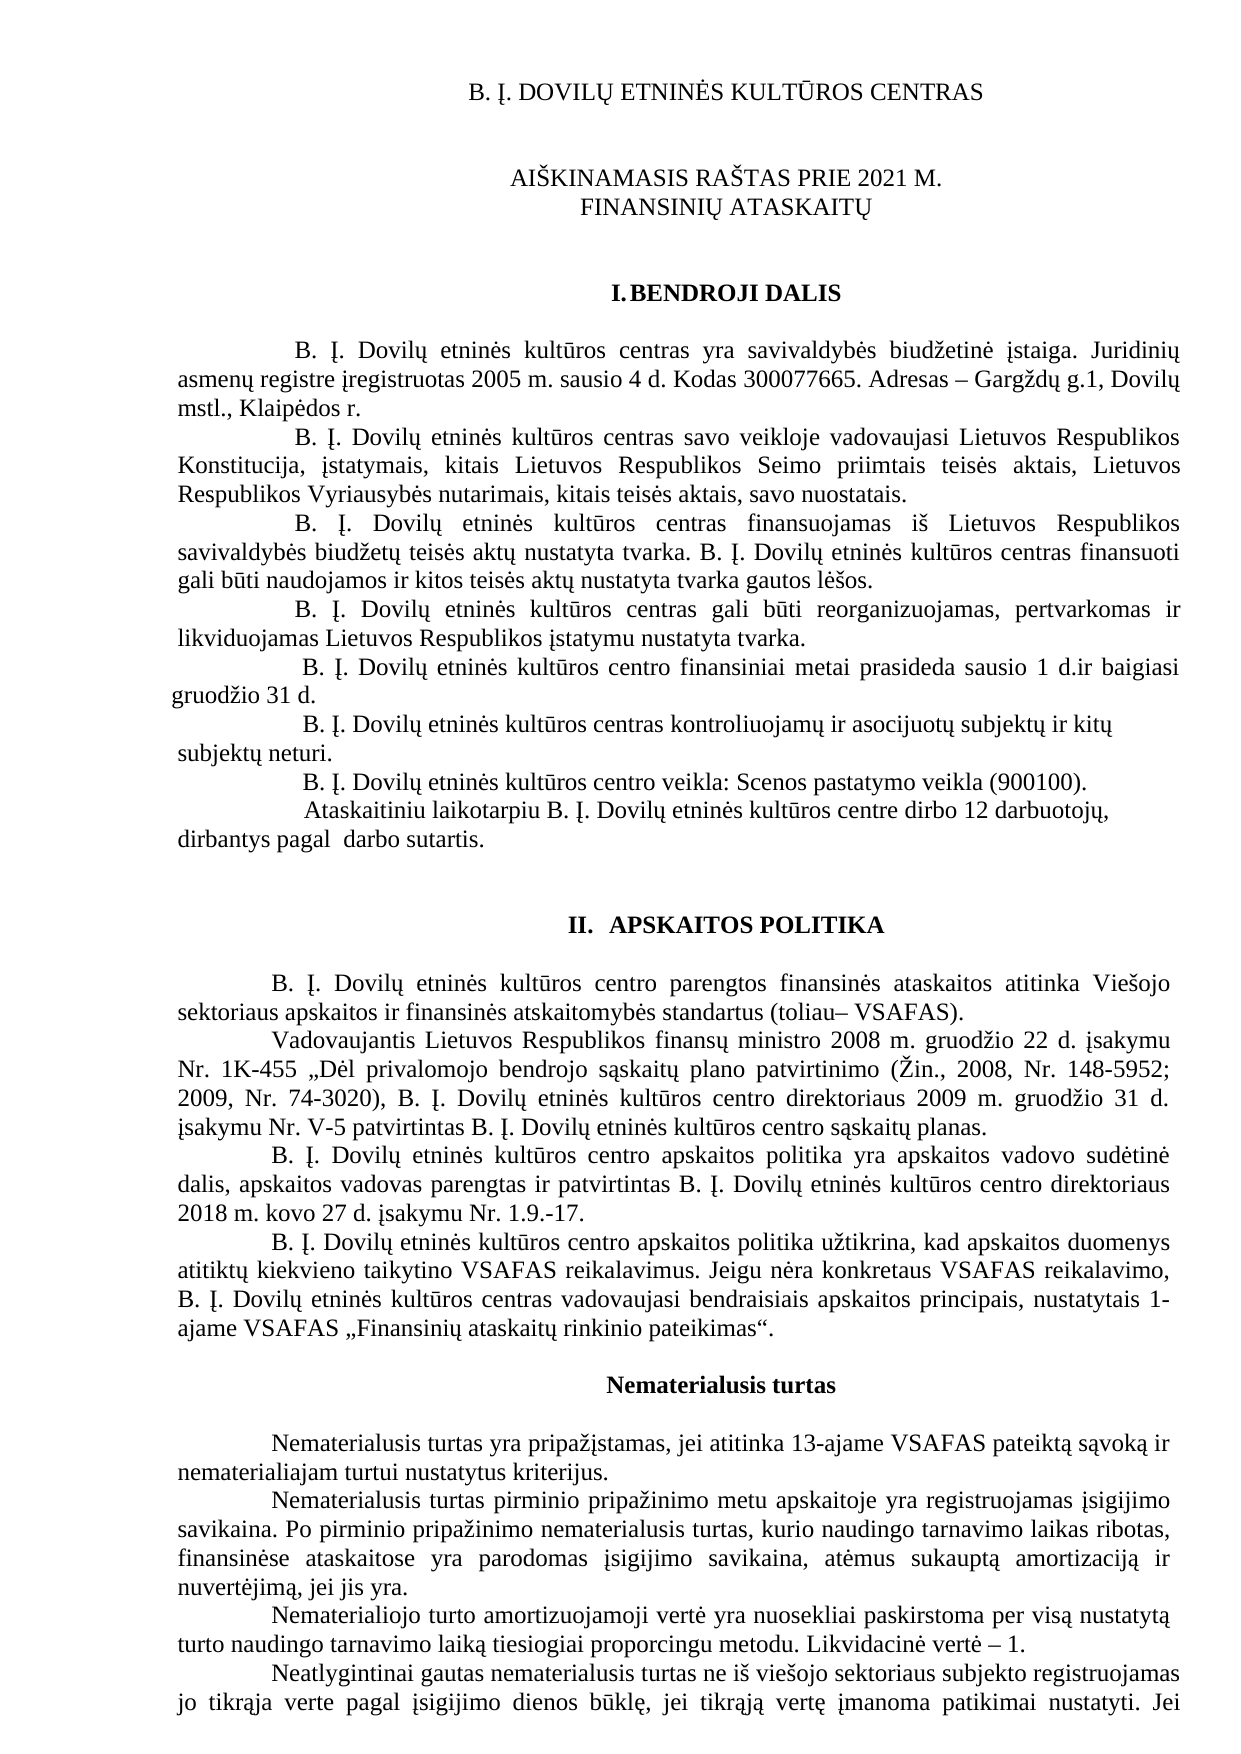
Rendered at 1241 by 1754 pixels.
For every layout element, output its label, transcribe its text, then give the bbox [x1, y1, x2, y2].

text Nematerialiojo turto amortizuojamoji vertė yra nuosekliai paskirstoma per visą nustatytą turto naudingo tarnavimo laiką tiesiogiai proporcingu metodu. Likvidacinė vertė – 1. [177, 1601, 1171, 1658]
list APSKAITOS POLITIKA [177, 911, 1181, 939]
text B. Į. DOVILŲ ETNINĖS KULTŪROS CENTRAS [177, 77, 1181, 106]
text B. Į. Dovilų etninės kultūros centras savo veikloje vadovaujasi Lietuvos Respublikos Konstitucija, įstatymais, kitais Lietuvos Respublikos Seimo priimtais teisės aktais, Lietuvos Respublikos Vyriausybės nutarimais, kitais teisės aktais, savo nuostatais. [177, 422, 1181, 508]
text B. Į. Dovilų etninės kultūros centras gali būti reorganizuojamas, pertvarkomas ir likviduojamas Lietuvos Respublikos įstatymu nustatyta tvarka. [177, 594, 1181, 652]
text dirbantys pagal darbo sutartis. [177, 824, 1181, 853]
text Vadovaujantis Lietuvos Respublikos finansų ministro 2008 m. gruodžio 22 d. įsakymu Nr. 1K-455 „Dėl privalomojo bendrojo sąskaitų plano patvirtinimo (Žin., 2008, Nr. 148-5952; 2009, Nr. 74-3020), B. Į. Dovilų etninės kultūros centro direktoriaus 2009 m. gruodžio 31 d. įsakymu Nr. V-5 patvirtintas B. Į. Dovilų etninės kultūros centro sąskaitų planas. [177, 1026, 1171, 1141]
text Ataskaitiniu laikotarpiu B. Į. Dovilų etninės kultūros centre dirbo 12 darbuotojų, [153, 796, 1181, 824]
text B. Į. Dovilų etninės kultūros centro apskaitos politika yra apskaitos vadovo sudėtinė dalis, apskaitos vadovas parengtas ir patvirtintas B. Į. Dovilų etninės kultūros centro direktoriaus 2018 m. kovo 27 d. įsakymu Nr. 1.9.-17. [177, 1141, 1171, 1227]
text FINANSINIŲ ATASKAITŲ [177, 192, 1181, 221]
text Nematerialusis turtas yra pripažįstamas, jei atitinka 13-ajame VSAFAS pateiktą sąvoką ir nematerialiajam turtui nustatytus kriterijus. [177, 1428, 1171, 1486]
list BENDROJI DALIS [177, 278, 1181, 307]
text B. Į. Dovilų etninės kultūros centro veikla: Scenos pastatymo veikla (900100). [153, 767, 1181, 796]
text B. Į. Dovilų etninės kultūros centras kontroliuojamų ir asocijuotų subjektų ir kitų [153, 709, 1181, 738]
text subjektų neturi. [153, 738, 1181, 767]
text B. Į. Dovilų etninės kultūros centras yra savivaldybės biudžetinė įstaiga. Juridinių asmenų registre įregistruotas 2005 m. sausio 4 d. Kodas 300077665. Adresas – Gargždų g.1, Dovilų mstl., Klaipėdos r. [177, 336, 1181, 422]
subtitle Nematerialusis turtas [177, 1371, 1171, 1399]
text B. Į. Dovilų etninės kultūros centro apskaitos politika užtikrina, kad apskaitos duomenys atitiktų kiekvieno taikytino VSAFAS reikalavimus. Jeigu nėra konkretaus VSAFAS reikalavimo, B. Į. Dovilų etninės kultūros centras vadovaujasi bendraisiais apskaitos principais, nustatytais 1-ajame VSAFAS „Finansinių ataskaitų rinkinio pateikimas“. [177, 1227, 1171, 1342]
text B. Į. Dovilų etninės kultūros centras finansuojamas iš Lietuvos Respublikos savivaldybės biudžetų teisės aktų nustatyta tvarka. B. Į. Dovilų etninės kultūros centras finansuoti gali būti naudojamos ir kitos teisės aktų nustatyta tvarka gautos lėšos. [177, 508, 1181, 594]
text B. Į. Dovilų etninės kultūros centro parengtos finansinės ataskaitos atitinka Viešojo sektoriaus apskaitos ir finansinės atskaitomybės standartus (toliau– VSAFAS). [177, 968, 1171, 1026]
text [177, 1658, 1181, 1716]
text AIŠKINAMASIS RAŠTAS PRIE 2021 M. [177, 163, 1181, 192]
text Nematerialusis turtas pirminio pripažinimo metu apskaitoje yra registruojamas įsigijimo savikaina. Po pirminio pripažinimo nematerialusis turtas, kurio naudingo tarnavimo laikas ribotas, finansinėse ataskaitose yra parodomas įsigijimo savikaina, atėmus sukauptą amortizaciją ir nuvertėjimą, jei jis yra. [177, 1486, 1171, 1601]
text B. Į. Dovilų etninės kultūros centro finansiniai metai prasideda sausio 1 d.ir baigiasi gruodžio 31 d. [171, 652, 1181, 709]
